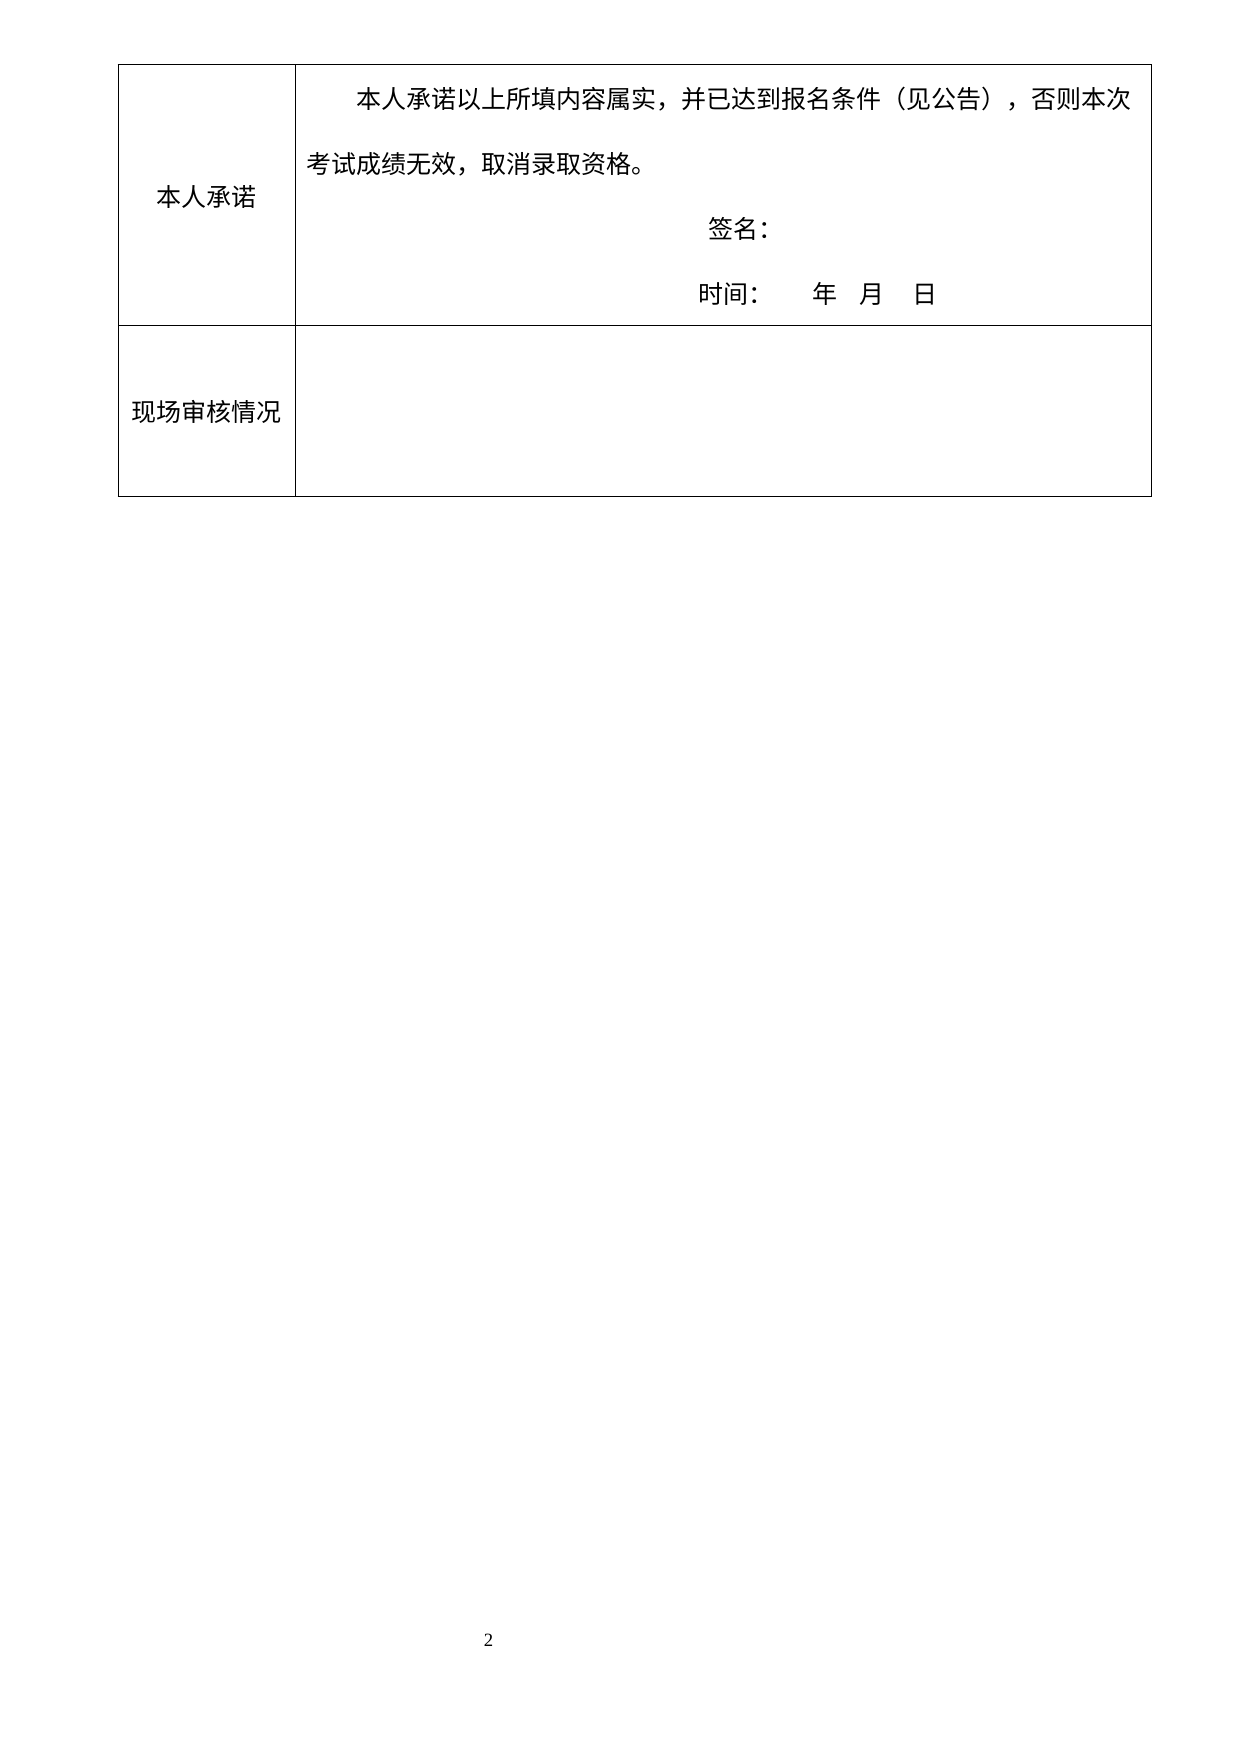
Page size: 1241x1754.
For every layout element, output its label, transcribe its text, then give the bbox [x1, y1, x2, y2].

table_cell 本人承诺 [119, 65, 295, 325]
table_cell [296, 326, 1151, 496]
table_cell 现场审核情况 [119, 326, 295, 496]
table_cell 本人承诺以上所填内容属实，并已达到报名条件（见公告），否则本次考试成绩无效，取消录取资格。 签名： 时间： 年 月 日 [296, 65, 1151, 325]
